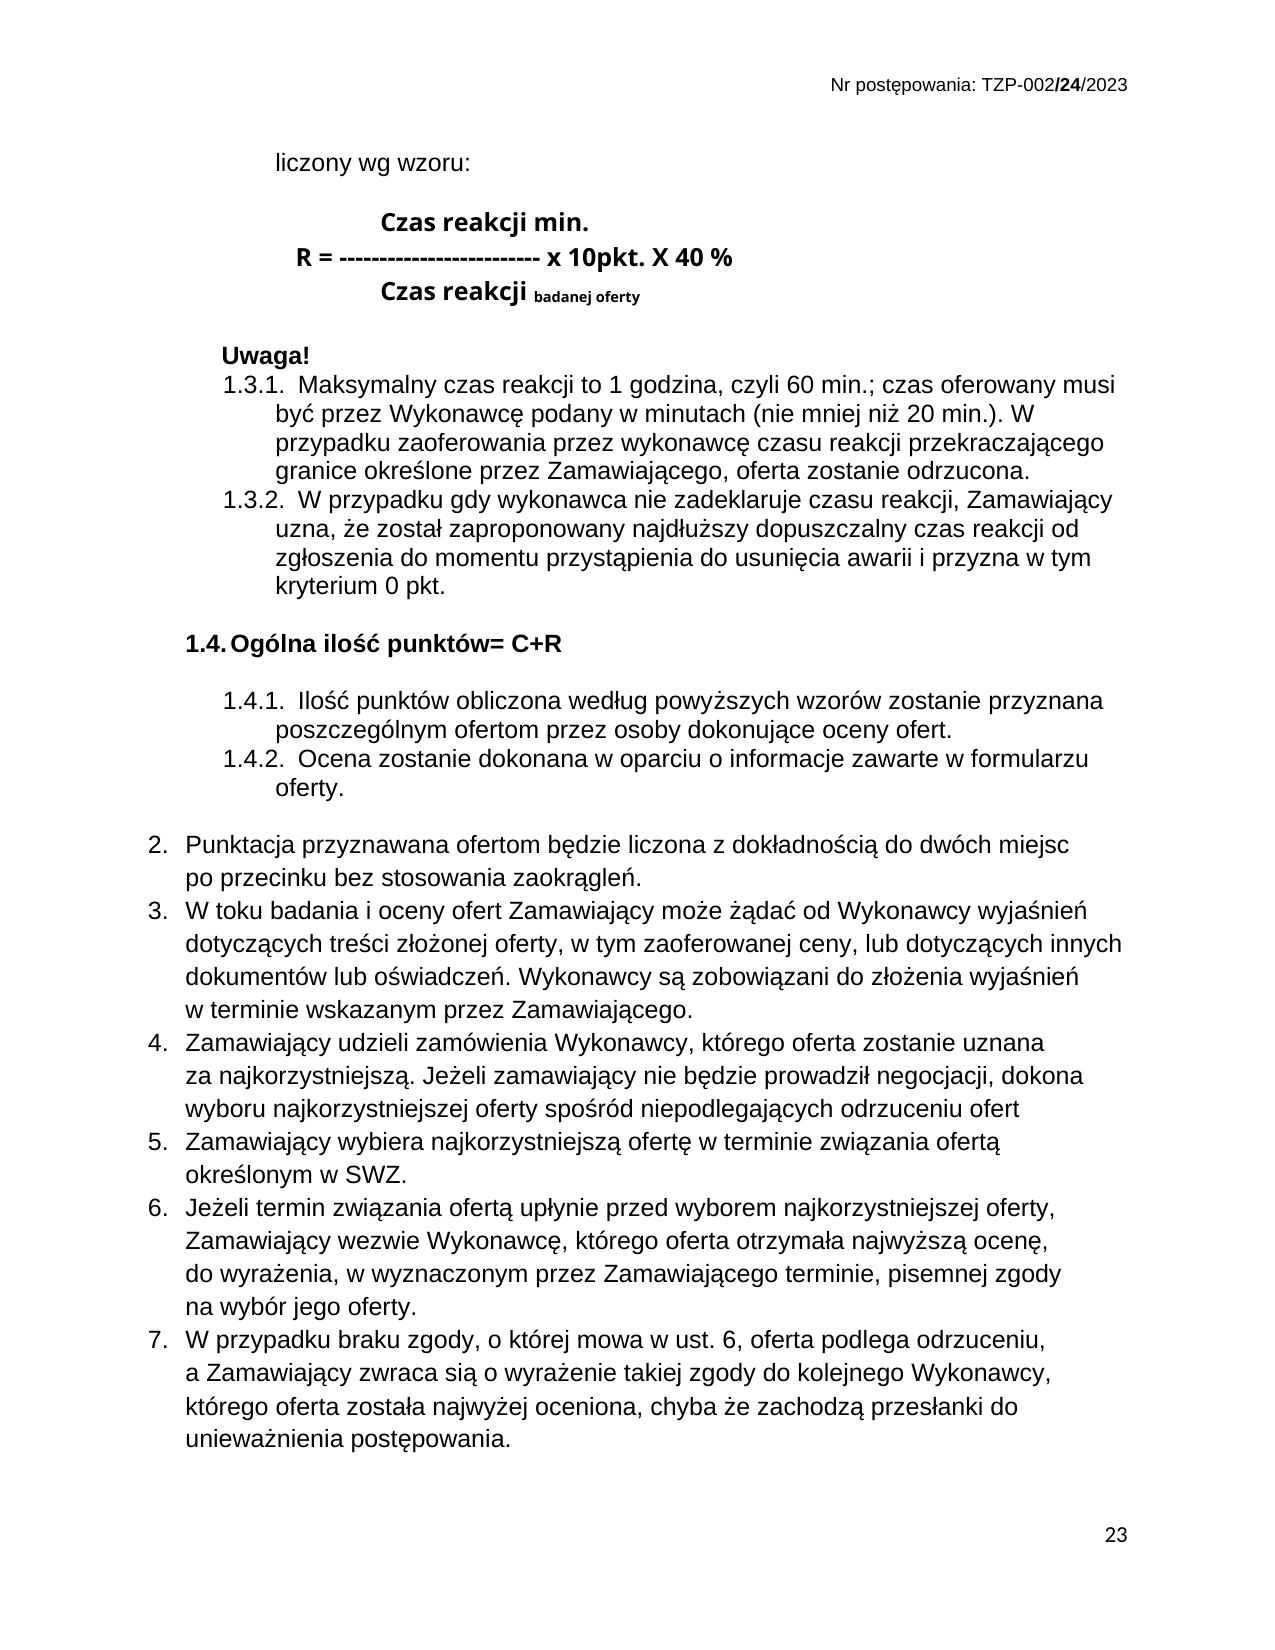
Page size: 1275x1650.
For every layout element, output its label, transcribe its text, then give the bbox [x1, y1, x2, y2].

list W przypadku braku zgody, o której mowa w ust. 6, oferta podlega odrzuceniu, a Zamawiający zwraca sią o wyrażenie takiej zgody do kolejnego Wykonawcy, którego oferta została najwyżej oceniona, chyba że zachodzą przesłanki do unieważnienia postępowania. [148, 1325, 1127, 1453]
list W toku badania i oceny ofert Zamawiający może żądać od Wykonawcy wyjaśnień dotyczących treści złożonej oferty, w tym zaoferowanej ceny, lub dotyczących innych dokumentów lub oświadczeń. Wykonawcy są zobowiązani do złożenia wyjaśnień w terminie wskazanym przez Zamawiającego. [148, 896, 1127, 1024]
list Zamawiający wybiera najkorzystniejszą ofertę w terminie związania ofertą określonym w SWZ. [148, 1127, 1127, 1189]
list Ogólna ilość punktów= C+R [185, 629, 1127, 658]
list liczony wg wzoru: [275, 148, 1127, 176]
list W przypadku gdy wykonawca nie zadeklaruje czasu reakcji, Zamawiający uzna, że został zaproponowany najdłuższy dopuszczalny czas reakcji od zgłoszenia do momentu przystąpienia do usunięcia awarii i przyzna w tym kryterium 0 pkt. [223, 485, 1127, 600]
list Zamawiający udzieli zamówienia Wykonawcy, którego oferta zostanie uznana za najkorzystniejszą. Jeżeli zamawiający nie będzie prowadził negocjacji, dokona wyboru najkorzystniejszej oferty spośród niepodlegających odrzuceniu ofert [148, 1028, 1127, 1123]
list Ilość punktów obliczona według powyższych wzorów zostanie przyznana poszczególnym ofertom przez osoby dokonujące oceny ofert. [223, 686, 1127, 744]
list Maksymalny czas reakcji to 1 godzina, czyli 60 min.; czas oferowany musi być przez Wykonawcę podany w minutach (nie mniej niż 20 min.). W przypadku zaoferowania przez wykonawcę czasu reakcji przekraczającego granice określone przez Zamawiającego, oferta zostanie odrzucona. [223, 370, 1127, 485]
list Uwaga! [221, 341, 1127, 370]
list Jeżeli termin związania ofertą upłynie przed wyborem najkorzystniejszej oferty, Zamawiający wezwie Wykonawcę, którego oferta otrzymała najwyższą ocenę, do wyrażenia, w wyznaczonym przez Zamawiającego terminie, pisemnej zgody na wybór jego oferty. [148, 1193, 1127, 1321]
text R = ------------------------- x 10pkt. X 40 % [295, 239, 1127, 273]
list Ocena zostanie dokonana w oparciu o informacje zawarte w formularzu oferty. [223, 744, 1127, 801]
list Czas reakcji badanej oferty [380, 273, 1127, 307]
list Punktacja przyznawana ofertom będzie liczona z dokładnością do dwóch miejsc po przecinku bez stosowania zaokrągleń. [148, 830, 1127, 892]
list Czas reakcji min. [380, 205, 1127, 239]
